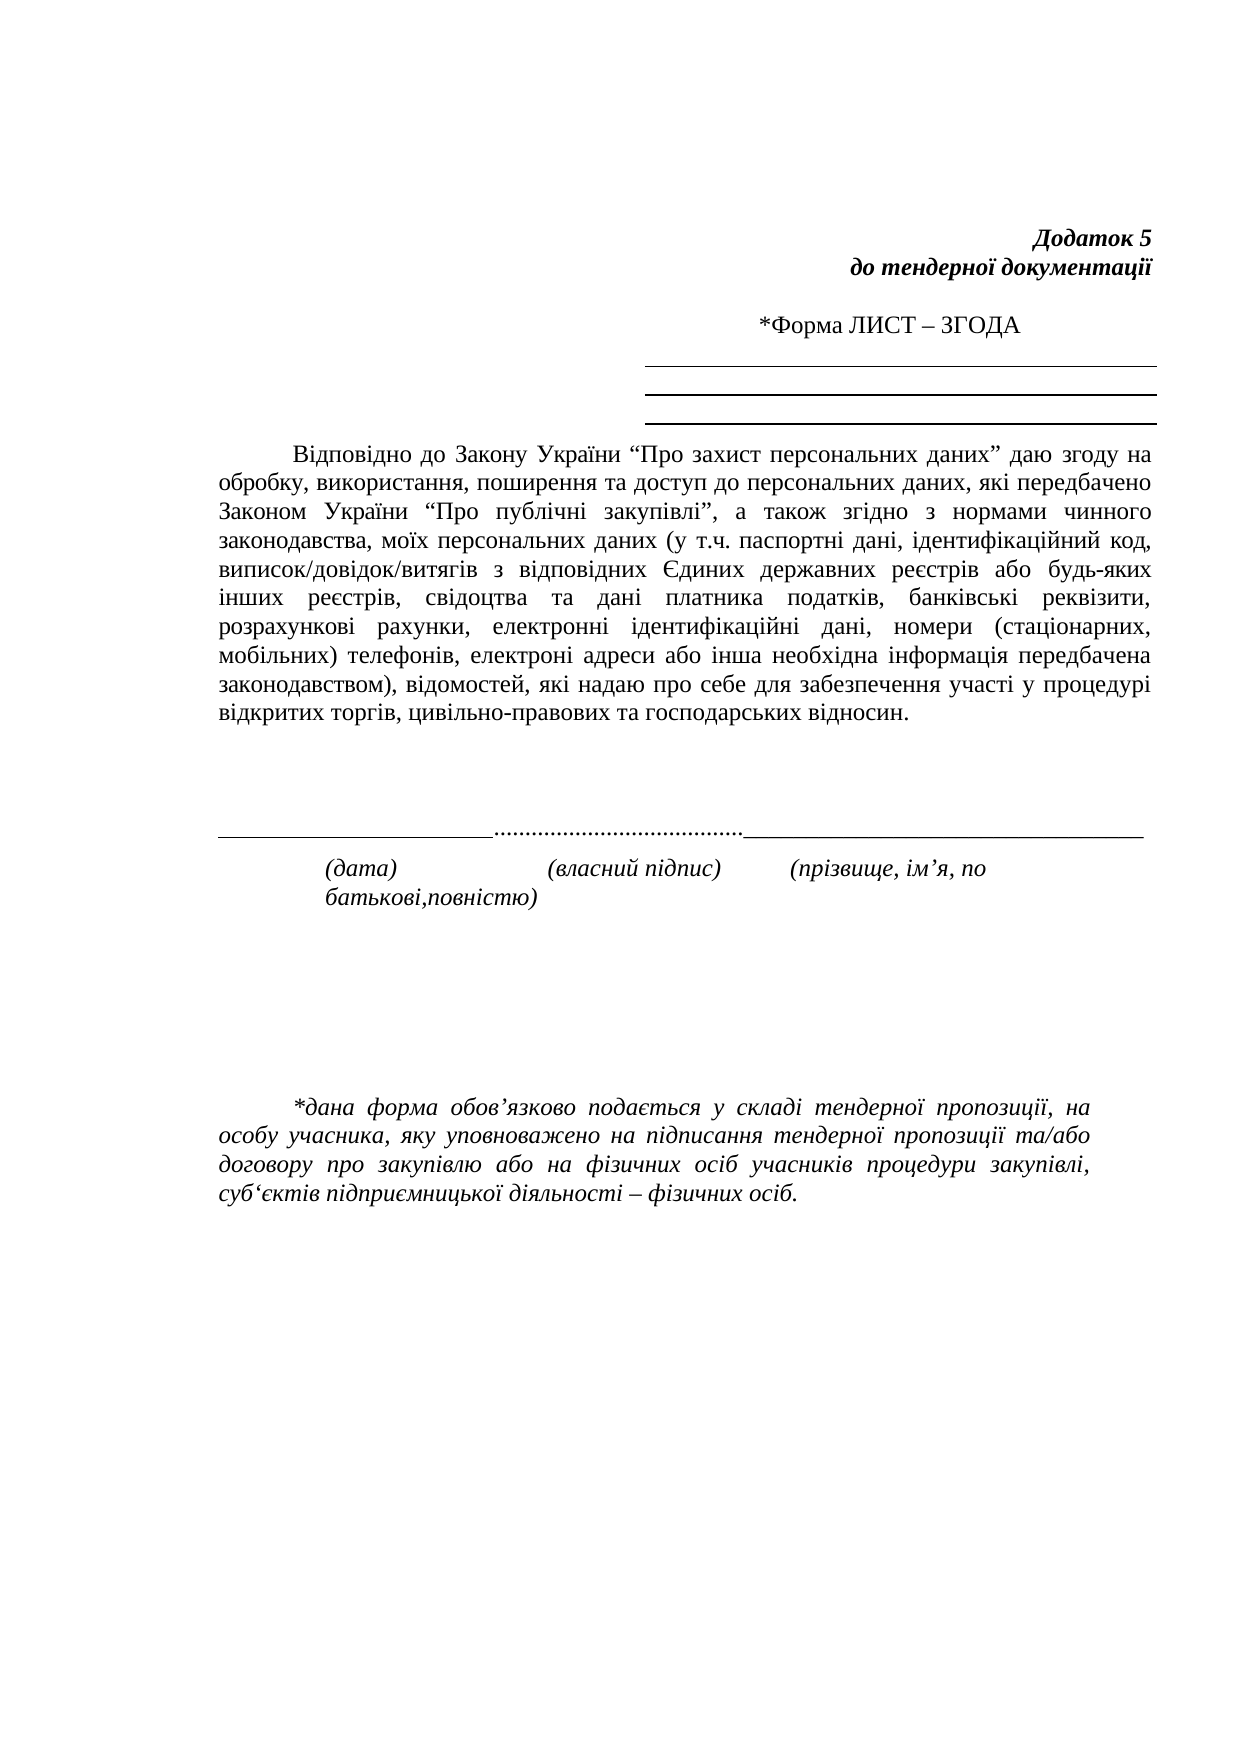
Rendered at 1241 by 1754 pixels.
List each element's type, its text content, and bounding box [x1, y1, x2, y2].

text ........................................________________________________ [218, 812, 1152, 841]
text *Форма ЛИСТ – ЗГОДА [177, 310, 1152, 338]
text Додаток 5 [177, 223, 1152, 252]
text (дата) (власний підпис) (прізвище, ім’я, по батькові,повністю) [325, 853, 1152, 911]
text до тендерної документації [177, 252, 1152, 281]
text *дана форма обов’язково подається у складі тендерної пропозиції, на особу учасника, яку уповноважено на підписання тендерної пропозиції та/або договору про закупівлю або на фізичних осіб учасників процедури закупівлі, суб‘єктів підприємницької діяльності – фізичних осіб. [218, 1092, 1091, 1207]
text Відповідно до Закону України “Про захист персональних даних” даю згоду на обробку, використання, поширення та доступ до персональних даних, які передбачено Законом України “Про публічні закупівлі”, а також згідно з нормами чинного законодавства, моїх персональних даних (у т.ч. паспортні дані, ідентифікаційний код, виписок/довідок/витягів з відповідних Єдиних державних реєстрів або будь-яких інших реєстрів, свідоцтва та дані платника податків, банківські реквізити, розрахункові рахунки, електронні ідентифікаційні дані, номери (стаціонарних, мобільних) телефонів, електроні адреси або інша необхідна інформація передбачена законодавством), відомостей, які надаю про себе для забезпечення участі у процедурі відкритих торгів, цивільно-правових та господарських відносин. [218, 439, 1152, 726]
